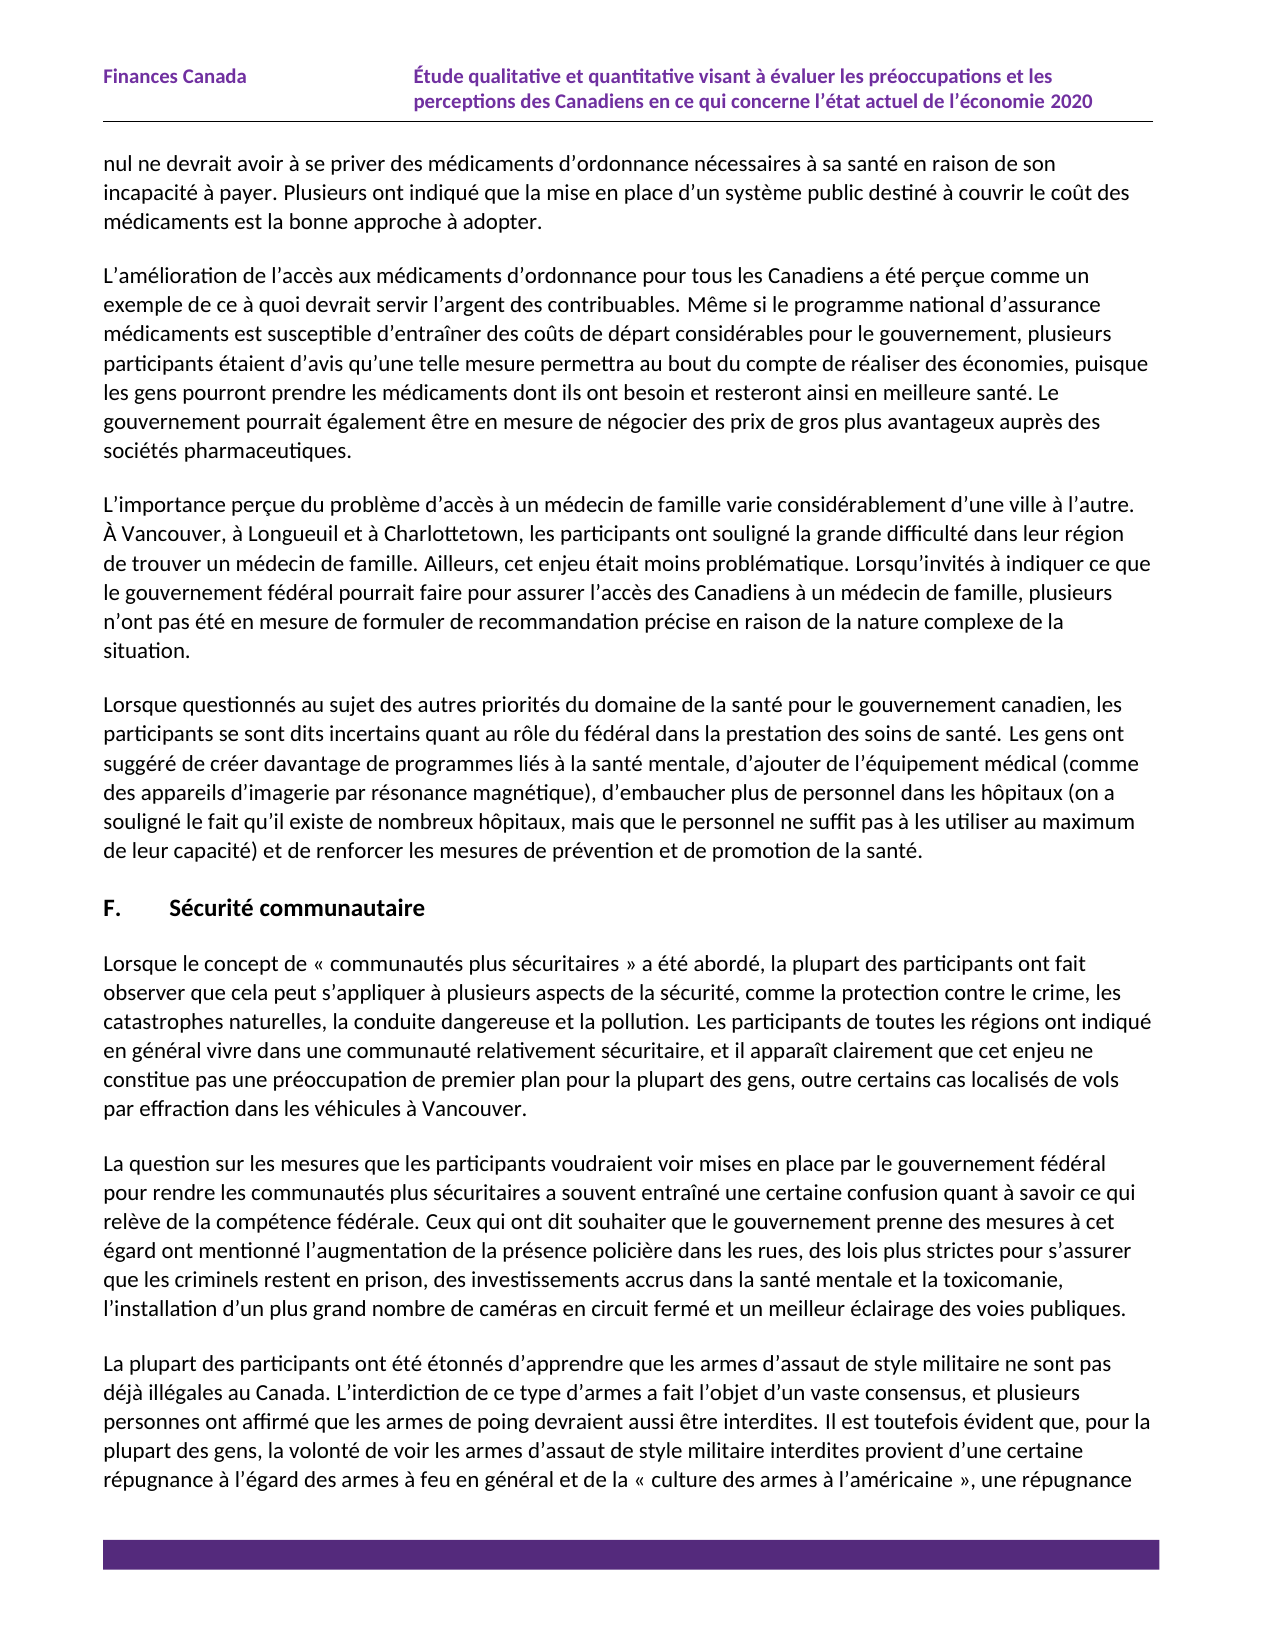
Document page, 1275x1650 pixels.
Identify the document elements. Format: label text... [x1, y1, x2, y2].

subtitle F. Sécurité communautaire [103, 889, 1153, 923]
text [103, 148, 1153, 235]
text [103, 1348, 1153, 1493]
text L’importance perçue du problème d’accès à un médecin de famille varie considérablement d’une ville à l’autre. À Vancouver, à Longueuil et à Charlottetown, les participants ont souligné la grande difficulté dans leur région de trouver un médecin de famille. Ailleurs, cet enjeu était moins problématique. Lorsqu’invités à indiquer ce que le gouvernement fédéral pourrait faire pour assurer l’accès des Canadiens à un médecin de famille, plusieurs n’ont pas été en mesure de formuler de recommandation précise en raison de la nature complexe de la situation. [103, 489, 1153, 664]
text Lorsque questionnés au sujet des autres priorités du domaine de la santé pour le gouvernement canadien, les participants se sont dits incertains quant au rôle du fédéral dans la prestation des soins de santé. Les gens ont suggéré de créer davantage de programmes liés à la santé mentale, d’ajouter de l’équipement médical (comme des appareils d’imagerie par résonance magnétique), d’embaucher plus de personnel dans les hôpitaux (on a souligné le fait qu’il existe de nombreux hôpitaux, mais que le personnel ne suffit pas à les utiliser au maximum de leur capacité) et de renforcer les mesures de prévention et de promotion de la santé. [103, 689, 1153, 864]
text La question sur les mesures que les participants voudraient voir mises en place par le gouvernement fédéral pour rendre les communautés plus sécuritaires a souvent entraîné une certaine confusion quant à savoir ce qui relève de la compétence fédérale. Ceux qui ont dit souhaiter que le gouvernement prenne des mesures à cet égard ont mentionné l’augmentation de la présence policière dans les rues, des lois plus strictes pour s’assurer que les criminels restent en prison, des investissements accrus dans la santé mentale et la toxicomanie, l’installation d’un plus grand nombre de caméras en circuit fermé et un meilleur éclairage des voies publiques. [103, 1148, 1153, 1323]
text Lorsque le concept de « communautés plus sécuritaires » a été abordé, la plupart des participants ont fait observer que cela peut s’appliquer à plusieurs aspects de la sécurité, comme la protection contre le crime, les catastrophes naturelles, la conduite dangereuse et la pollution. Les participants de toutes les régions ont indiqué en général vivre dans une communauté relativement sécuritaire, et il apparaît clairement que cet enjeu ne constitue pas une préoccupation de premier plan pour la plupart des gens, outre certains cas localisés de vols par effraction dans les véhicules à Vancouver. [103, 948, 1153, 1123]
text L’amélioration de l’accès aux médicaments d’ordonnance pour tous les Canadiens a été perçue comme un exemple de ce à quoi devrait servir l’argent des contribuables. Même si le programme national d’assurance médicaments est susceptible d’entraîner des coûts de départ considérables pour le gouvernement, plusieurs participants étaient d’avis qu’une telle mesure permettra au bout du compte de réaliser des économies, puisque les gens pourront prendre les médicaments dont ils ont besoin et resteront ainsi en meilleure santé. Le gouvernement pourrait également être en mesure de négocier des prix de gros plus avantageux auprès des sociétés pharmaceutiques. [103, 260, 1153, 464]
